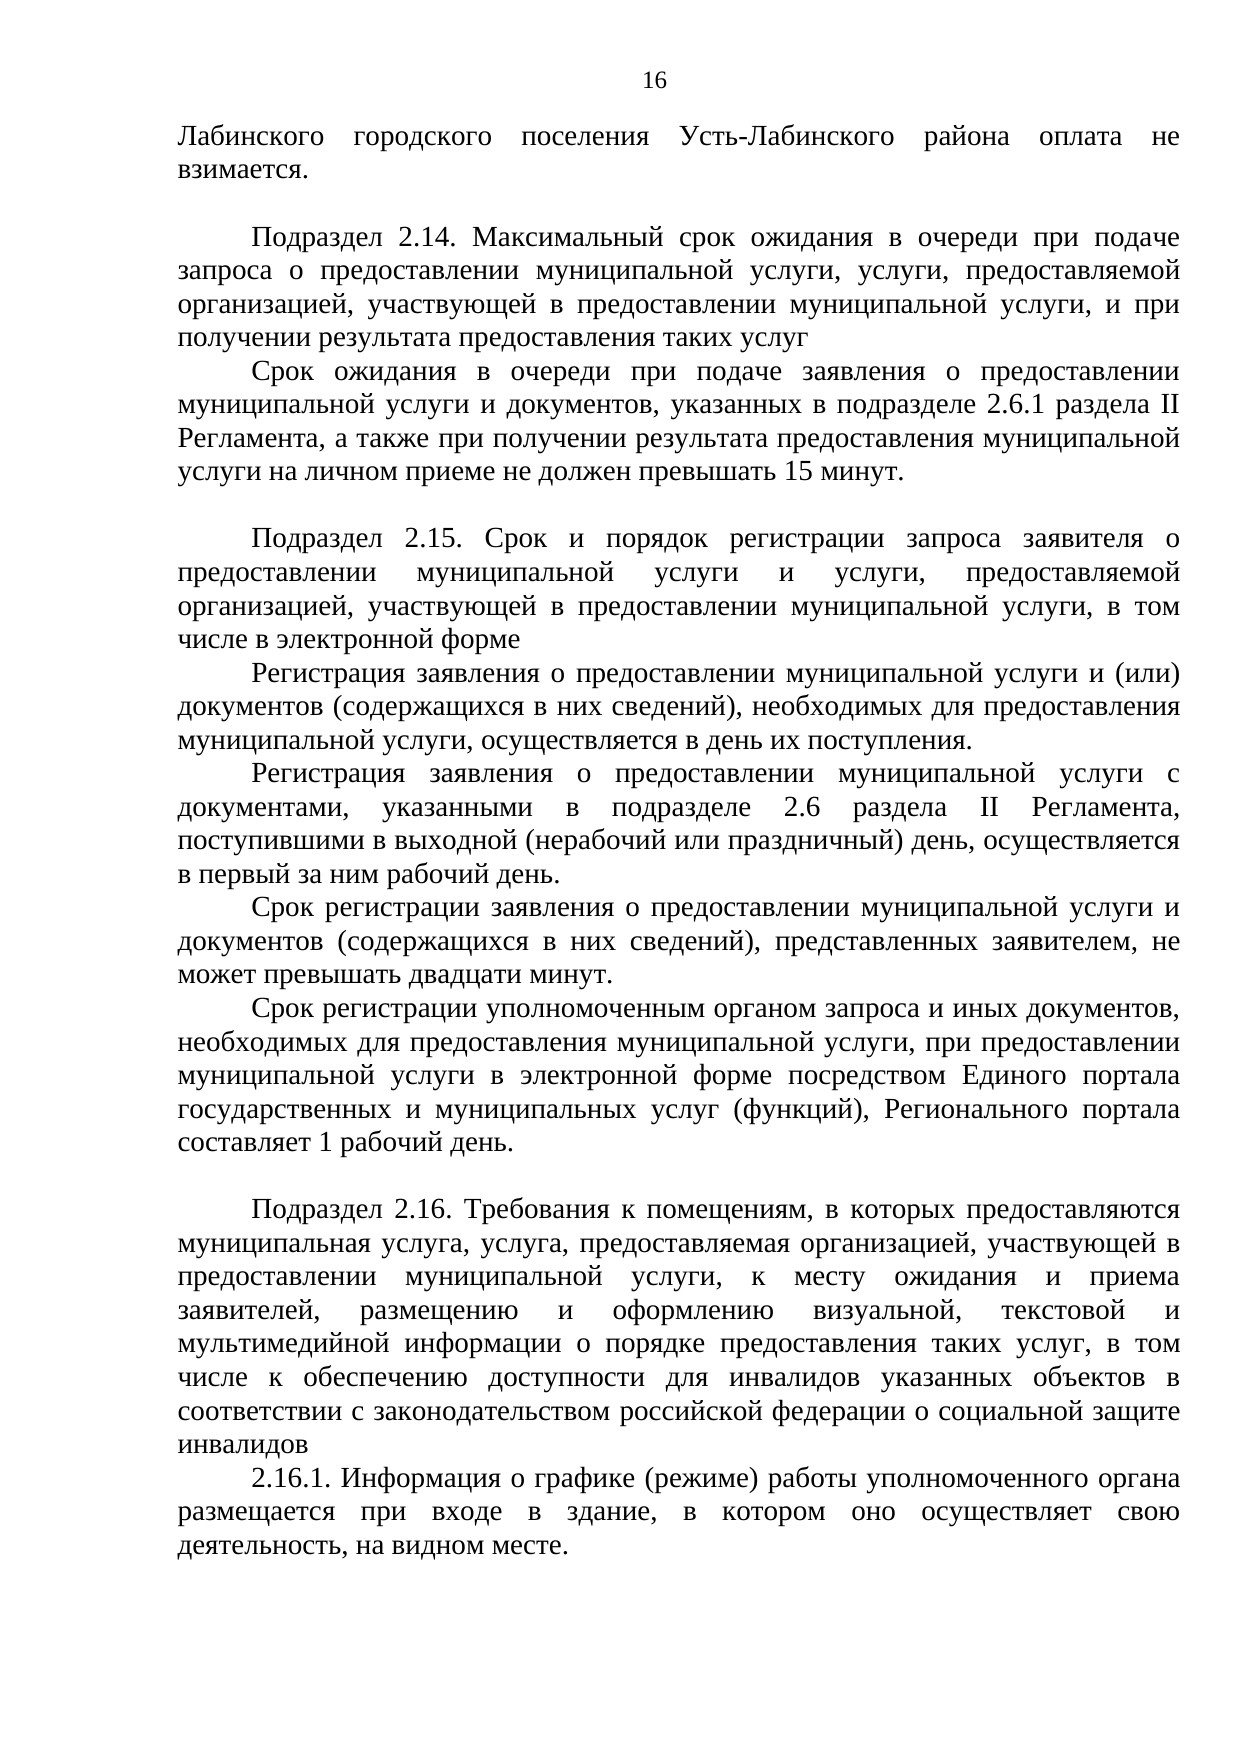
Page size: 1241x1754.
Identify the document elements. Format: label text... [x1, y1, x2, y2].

text 2.16.1. Информация о графике (режиме) работы уполномоченного органа размещается при входе в здание, в котором оно осуществляет свою деятельность, на видном месте. [177, 1460, 1181, 1560]
text Подраздел 2.15. Срок и порядок регистрации запроса заявителя о предоставлении муниципальной услуги и услуги, предоставляемой организацией, участвующей в предоставлении муниципальной услуги, в том числе в электронной форме [177, 521, 1181, 655]
text Срок регистрации уполномоченным органом запроса и иных документов, необходимых для предоставления муниципальной услуги, при предоставлении муниципальной услуги в электронной форме посредством Единого портала государственных и муниципальных услуг (функций), Регионального портала составляет 1 рабочий день. [177, 990, 1181, 1158]
text Подраздел 2.14. Максимальный срок ожидания в очереди при подаче запроса о предоставлении муниципальной услуги, услуги, предоставляемой организацией, участвующей в предоставлении муниципальной услуги, и при получении результата предоставления таких услуг [177, 219, 1181, 353]
text Регистрация заявления о предоставлении муниципальной услуги и (или) документов (содержащихся в них сведений), необходимых для предоставления муниципальной услуги, осуществляется в день их поступления. [177, 655, 1181, 755]
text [177, 118, 1181, 185]
text Регистрация заявления о предоставлении муниципальной услуги с документами, указанными в подразделе 2.6 раздела II Регламента, поступившими в выходной (нерабочий или праздничный) день, осуществляется в первый за ним рабочий день. [177, 755, 1181, 889]
text Срок ожидания в очереди при подаче заявления о предоставлении муниципальной услуги и документов, указанных в подразделе 2.6.1 раздела II Регламента, а также при получении результата предоставления муниципальной услуги на личном приеме не должен превышать 15 минут. [177, 353, 1181, 487]
text Срок регистрации заявления о предоставлении муниципальной услуги и документов (содержащихся в них сведений), представленных заявителем, не может превышать двадцати минут. [177, 889, 1181, 990]
text Подраздел 2.16. Требования к помещениям, в которых предоставляются муниципальная услуга, услуга, предоставляемая организацией, участвующей в предоставлении муниципальной услуги, к месту ожидания и приема заявителей, размещению и оформлению визуальной, текстовой и мультимедийной информации о порядке предоставления таких услуг, в том числе к обеспечению доступности для инвалидов указанных объектов в соответствии с законодательством российской федерации о социальной защите инвалидов [177, 1191, 1181, 1460]
